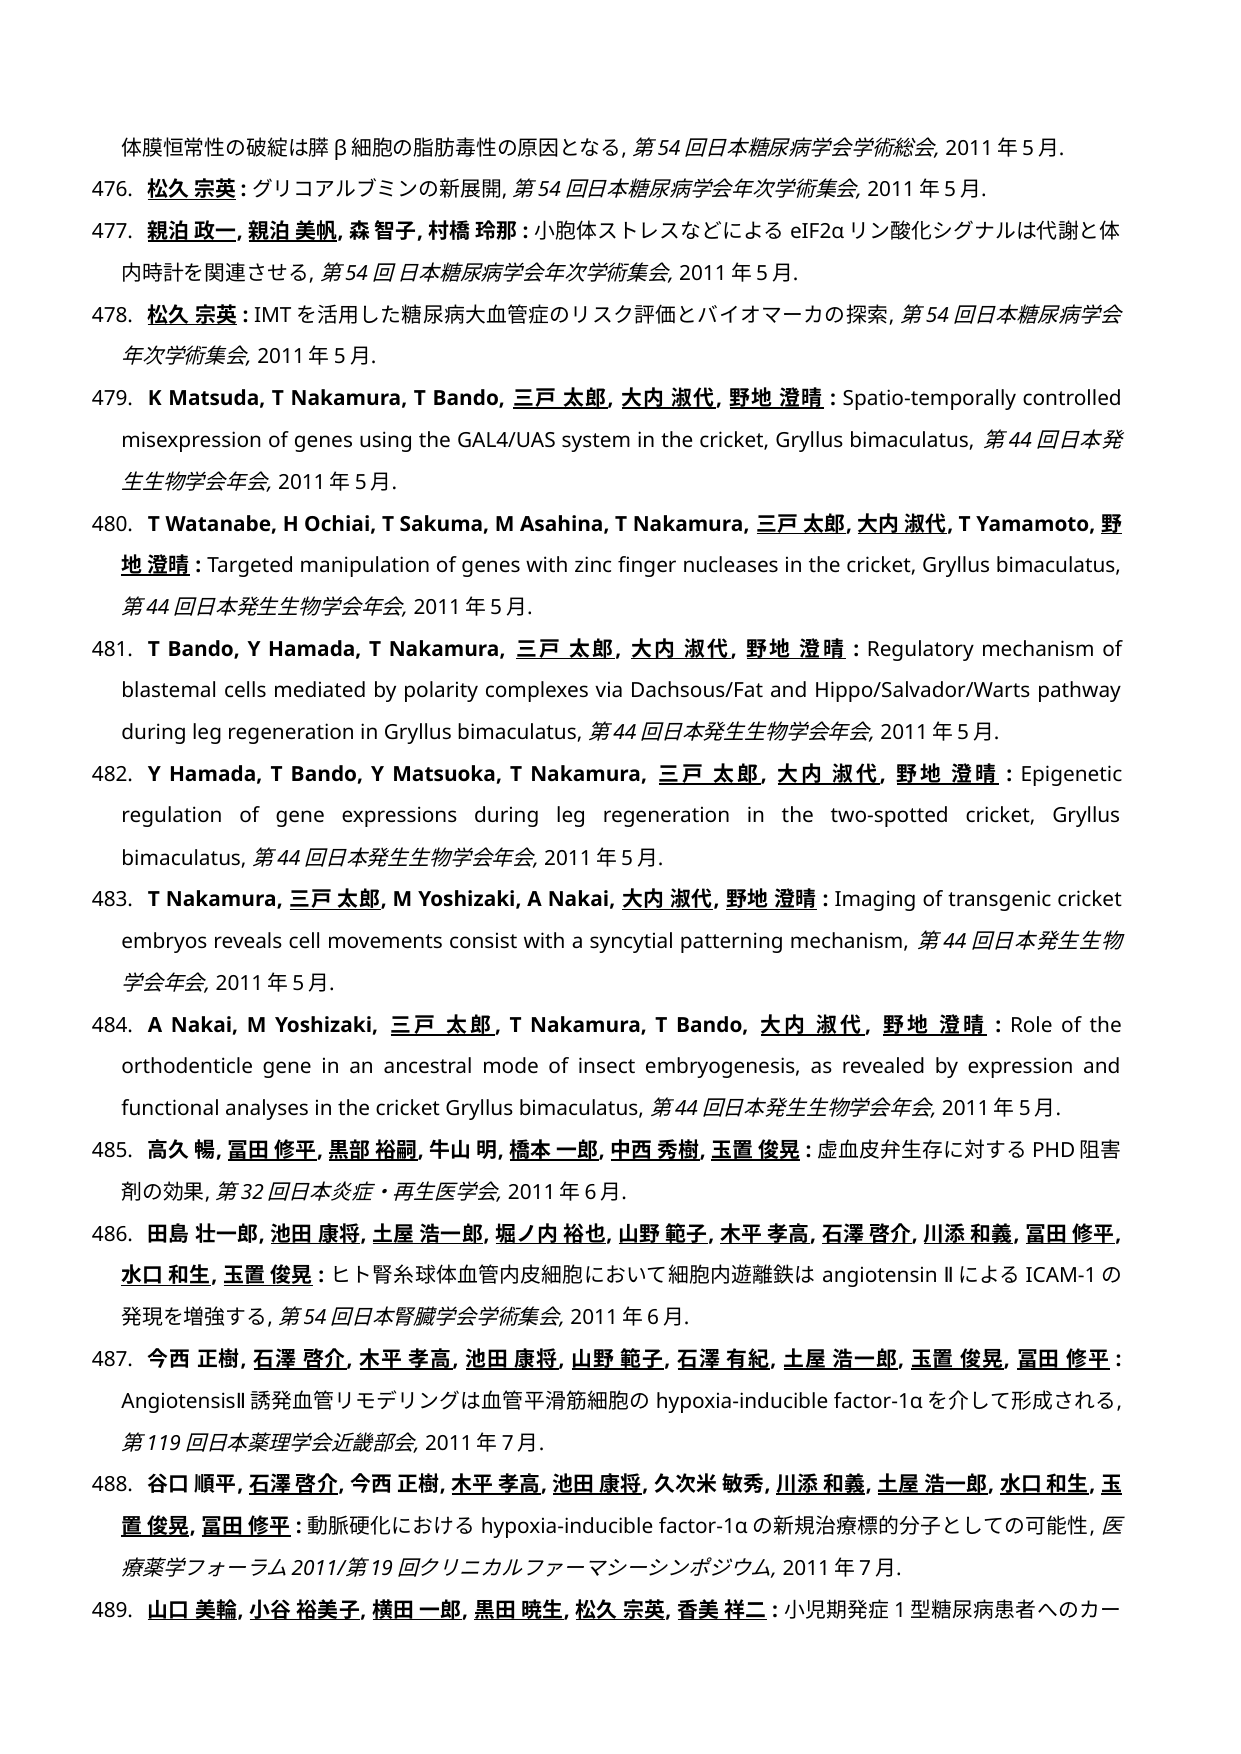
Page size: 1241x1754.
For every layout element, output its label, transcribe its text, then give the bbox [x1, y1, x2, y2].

list 松久 宗英 : IMTを活用した糖尿病大血管症のリスク評価とバイオマーカの探索, 第54回日本糖尿病学会年次学術集会, 2011年5月. [92, 292, 1122, 376]
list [92, 125, 1122, 167]
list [92, 1587, 1122, 1629]
list 田島 壮一郎, 池田 康将, 土屋 浩一郎, 堀ノ内 裕也, 山野 範子, 木平 孝高, 石澤 啓介, 川添 和義, 冨田 修平, 水口 和生, 玉置 俊晃 : ヒト腎糸球体血管内皮細胞において細胞内遊離鉄はangiotensin ⅡによるICAM-1の発現を増強する, 第54回日本腎臓学会学術集会, 2011年6月. [92, 1211, 1122, 1336]
list 今西 正樹, 石澤 啓介, 木平 孝高, 池田 康将, 山野 範子, 石澤 有紀, 土屋 浩一郎, 玉置 俊晃, 冨田 修平 : AngiotensisⅡ誘発血管リモデリングは血管平滑筋細胞のhypoxia-inducible factor-1αを介して形成される, 第119回日本薬理学会近畿部会, 2011年7月. [92, 1336, 1122, 1462]
list T Bando, Y Hamada, T Nakamura, 三戸 太郎, 大内 淑代, 野地 澄晴 : Regulatory mechanism of blastemal cells mediated by polarity complexes via Dachsous/Fat and Hippo/Salvador/Warts pathway during leg regeneration in Gryllus bimaculatus, 第44回日本発生生物学会年会, 2011年5月. [92, 626, 1122, 752]
list K Matsuda, T Nakamura, T Bando, 三戸 太郎, 大内 淑代, 野地 澄晴 : Spatio-temporally controlled misexpression of genes using the GAL4/UAS system in the cricket, Gryllus bimaculatus, 第44回日本発生生物学会年会, 2011年5月. [92, 376, 1122, 501]
list 親泊 政一, 親泊 美帆, 森 智子, 村橋 玲那 : 小胞体ストレスなどによるeIF2αリン酸化シグナルは代謝と体内時計を関連させる, 第54回 日本糖尿病学会年次学術集会, 2011年5月. [92, 209, 1122, 292]
list 谷口 順平, 石澤 啓介, 今西 正樹, 木平 孝高, 池田 康将, 久次米 敏秀, 川添 和義, 土屋 浩一郎, 水口 和生, 玉置 俊晃, 冨田 修平 : 動脈硬化におけるhypoxia-inducible factor-1αの新規治療標的分子としての可能性, 医療薬学フォーラム2011/第19回クリニカルファーマシーシンポジウム, 2011年7月. [92, 1462, 1122, 1587]
list 高久 暢, 冨田 修平, 黒部 裕嗣, 牛山 明, 橋本 一郎, 中西 秀樹, 玉置 俊晃 : 虚血皮弁生存に対するPHD阻害剤の効果, 第32回日本炎症・再生医学会, 2011年6月. [92, 1128, 1122, 1211]
list T Nakamura, 三戸 太郎, M Yoshizaki, A Nakai, 大内 淑代, 野地 澄晴 : Imaging of transgenic cricket embryos reveals cell movements consist with a syncytial patterning mechanism, 第44回日本発生生物学会年会, 2011年5月. [92, 877, 1122, 1002]
list T Watanabe, H Ochiai, T Sakuma, M Asahina, T Nakamura, 三戸 太郎, 大内 淑代, T Yamamoto, 野地 澄晴 : Targeted manipulation of genes with zinc finger nucleases in the cricket, Gryllus bimaculatus, 第44回日本発生生物学会年会, 2011年5月. [92, 501, 1122, 626]
list A Nakai, M Yoshizaki, 三戸 太郎, T Nakamura, T Bando, 大内 淑代, 野地 澄晴 : Role of the orthodenticle gene in an ancestral mode of insect embryogenesis, as revealed by expression and functional analyses in the cricket Gryllus bimaculatus, 第44回日本発生生物学会年会, 2011年5月. [92, 1002, 1122, 1128]
list 松久 宗英 : グリコアルブミンの新展開, 第54回日本糖尿病学会年次学術集会, 2011年5月. [92, 167, 1122, 209]
list Y Hamada, T Bando, Y Matsuoka, T Nakamura, 三戸 太郎, 大内 淑代, 野地 澄晴 : Epigenetic regulation of gene expressions during leg regeneration in the two-spotted cricket, Gryllus bimaculatus, 第44回日本発生生物学会年会, 2011年5月. [92, 752, 1122, 877]
